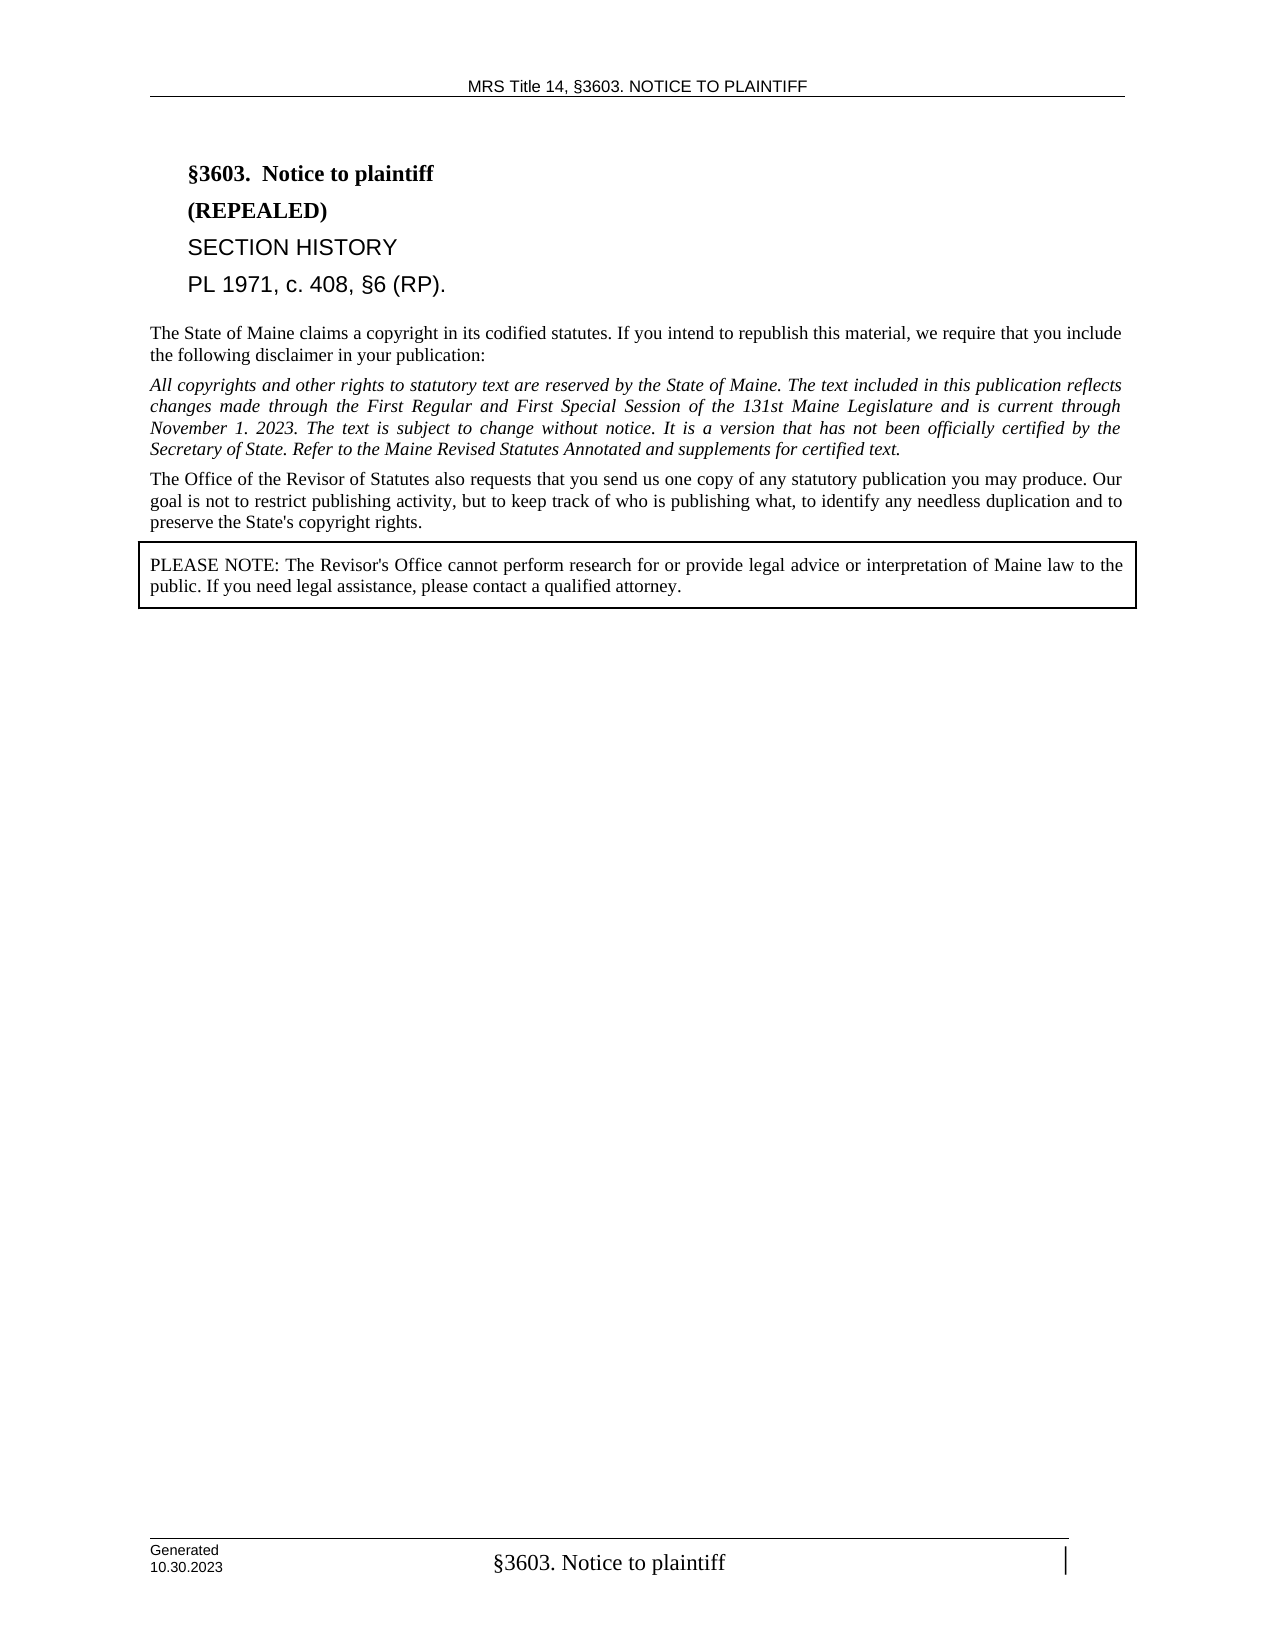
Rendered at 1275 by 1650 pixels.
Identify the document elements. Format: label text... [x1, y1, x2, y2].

text PLEASE NOTE: The Revisor's Office cannot perform research for or provide legal advice or interpretation of Maine law to the public. If you need legal assistance, please contact a qualified attorney. [140, 543, 1135, 607]
text §3603. Notice to plaintiff [187, 160, 1125, 187]
text The Office of the Revisor of Statutes also requests that you send us one copy of any statutory publication you may produce. Our goal is not to restrict publishing activity, but to keep track of who is publishing what, to identify any needless duplication and to preserve the State's copyright rights. [150, 468, 1125, 533]
text PL 1971, c. 408, §6 (RP). [187, 271, 1125, 297]
text SECTION HISTORY [187, 234, 1125, 260]
text (REPEALED) [187, 197, 1125, 223]
text The State of Maine claims a copyright in its codified statutes. If you intend to republish this material, we require that you include the following disclaimer in your publication: [150, 322, 1125, 365]
text All copyrights and other rights to statutory text are reserved by the State of Maine. The text included in this publication reflects changes made through the First Regular and First Special Session of the 131st Maine Legislature and is current through November 1. 2023 . The text is subject to change without notice. It is a version that has not been officially certified by the Secretary of State. Refer to the Maine Revised Statutes Annotated and supplements for certified text. [150, 373, 1125, 460]
